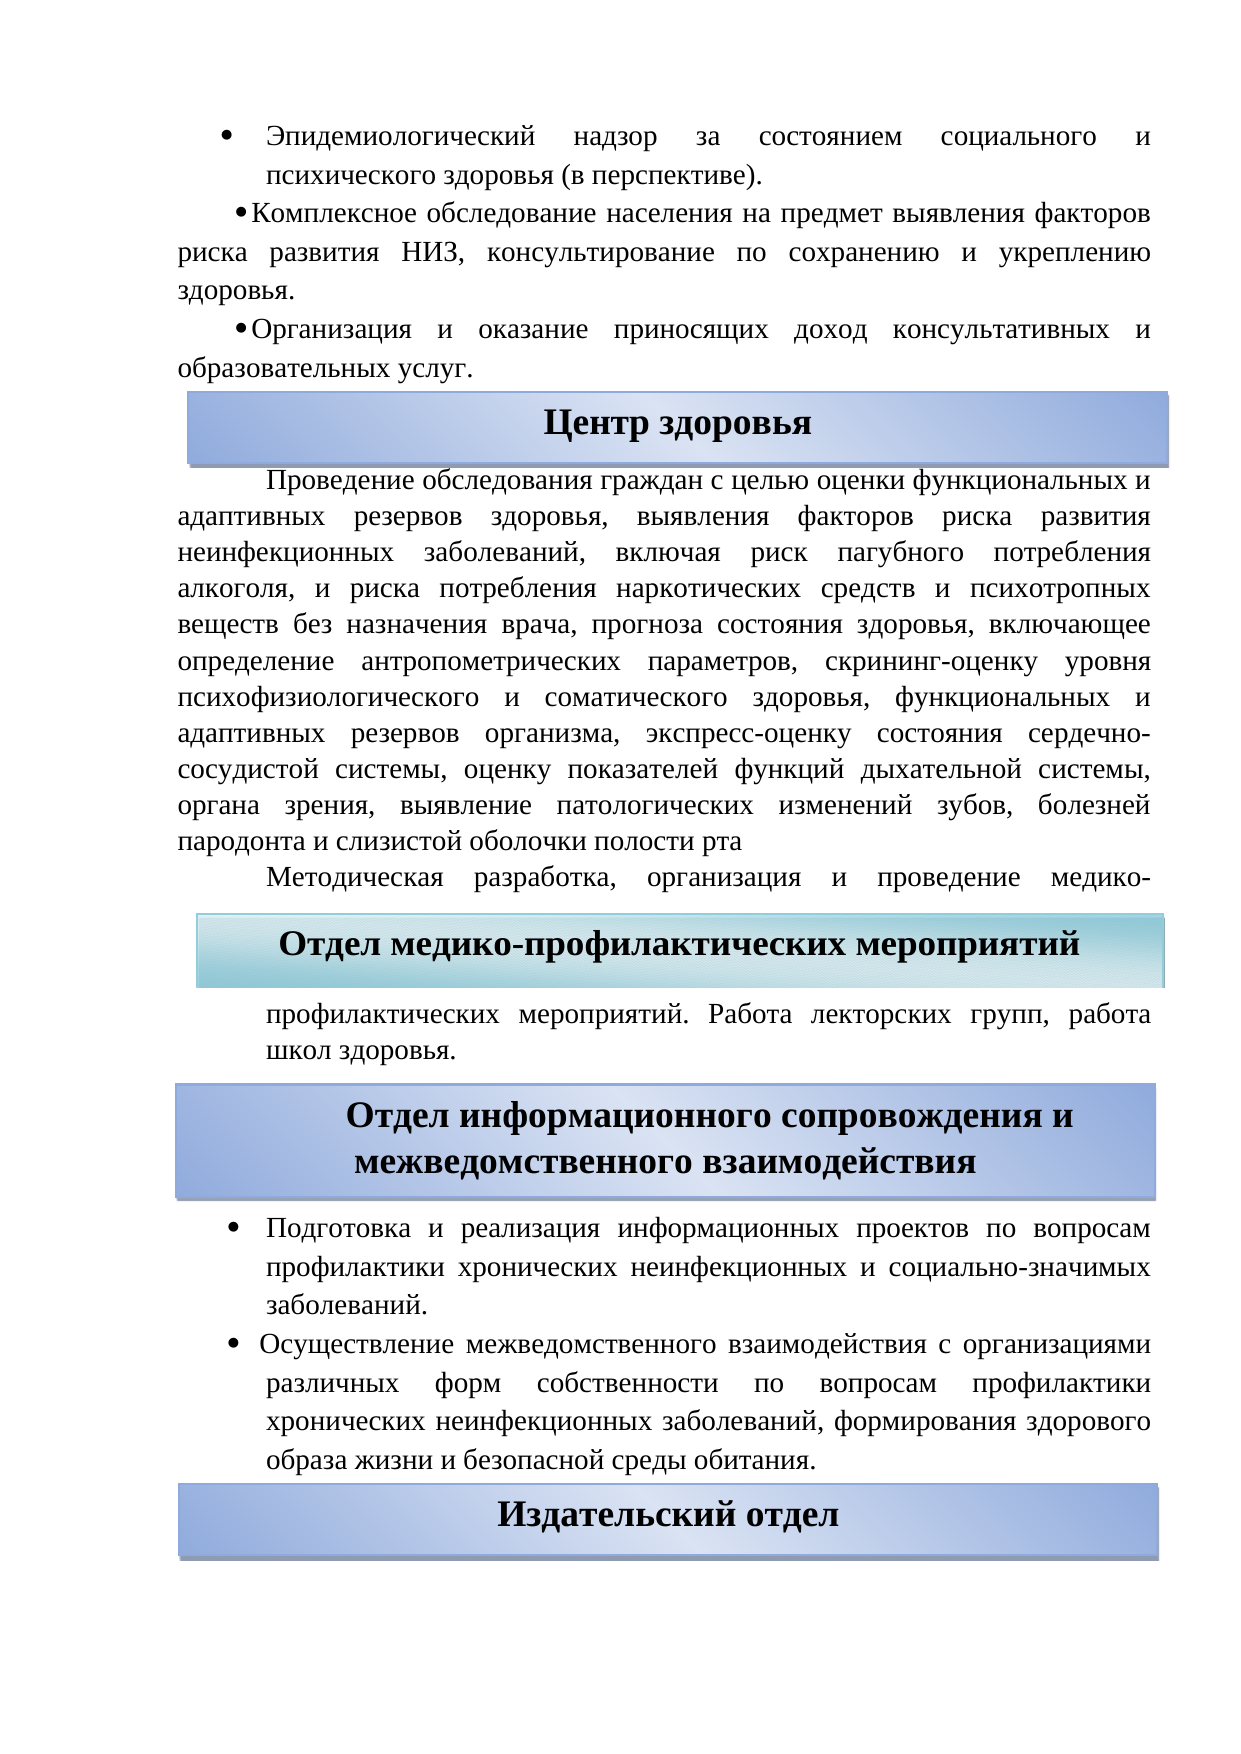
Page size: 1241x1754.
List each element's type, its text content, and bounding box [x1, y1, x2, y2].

list Методическая разработка, организация и проведение медико-профилактических мероприятий. Работа лекторских групп, работа школ здоровья. [266, 988, 1152, 1066]
list Проведение обследования граждан с целью оценки функциональных и адаптивных резервов здоровья, выявления факторов риска развития неинфекционных заболеваний, включая риск пагубного потребления алкоголя, и риска потребления наркотических средств и психотропных веществ без назначения врача, прогноза состояния здоровья, включающее определение антропометрических параметров, скрининг-оценку уровня психофизиологического и соматического здоровья, функциональных и адаптивных резервов организма, экспресс-оценку состояния сердечно-сосудистой системы, оценку показателей функций дыхательной системы, органа зрения, выявление патологических изменений зубов, болезней пародонта и слизистой оболочки полости рта [177, 462, 1152, 857]
list Осуществление межведомственного взаимодействия с организациями различных форм собственности по вопросам профилактики хронических неинфекционных заболеваний, формирования здорового образа жизни и безопасной среды обитания. [228, 1326, 1152, 1475]
list Эпидемиологический надзор за состоянием социального и психического здоровья (в перспективе). [222, 118, 1152, 190]
list Организация и оказание приносящих доход консультативных и образовательных услуг. [177, 311, 1152, 383]
list Комплексное обследование населения на предмет выявления факторов риска развития НИЗ, консультирование по сохранению и укреплению здоровья. [177, 195, 1152, 306]
list Методическая разработка, организация и проведение медико-профилактических мероприятий. Работа лекторских групп, работа школ здоровья. [266, 859, 1152, 913]
list Подготовка и реализация информационных проектов по вопросам профилактики хронических неинфекционных и социально-значимых заболеваний. [228, 1210, 1152, 1321]
